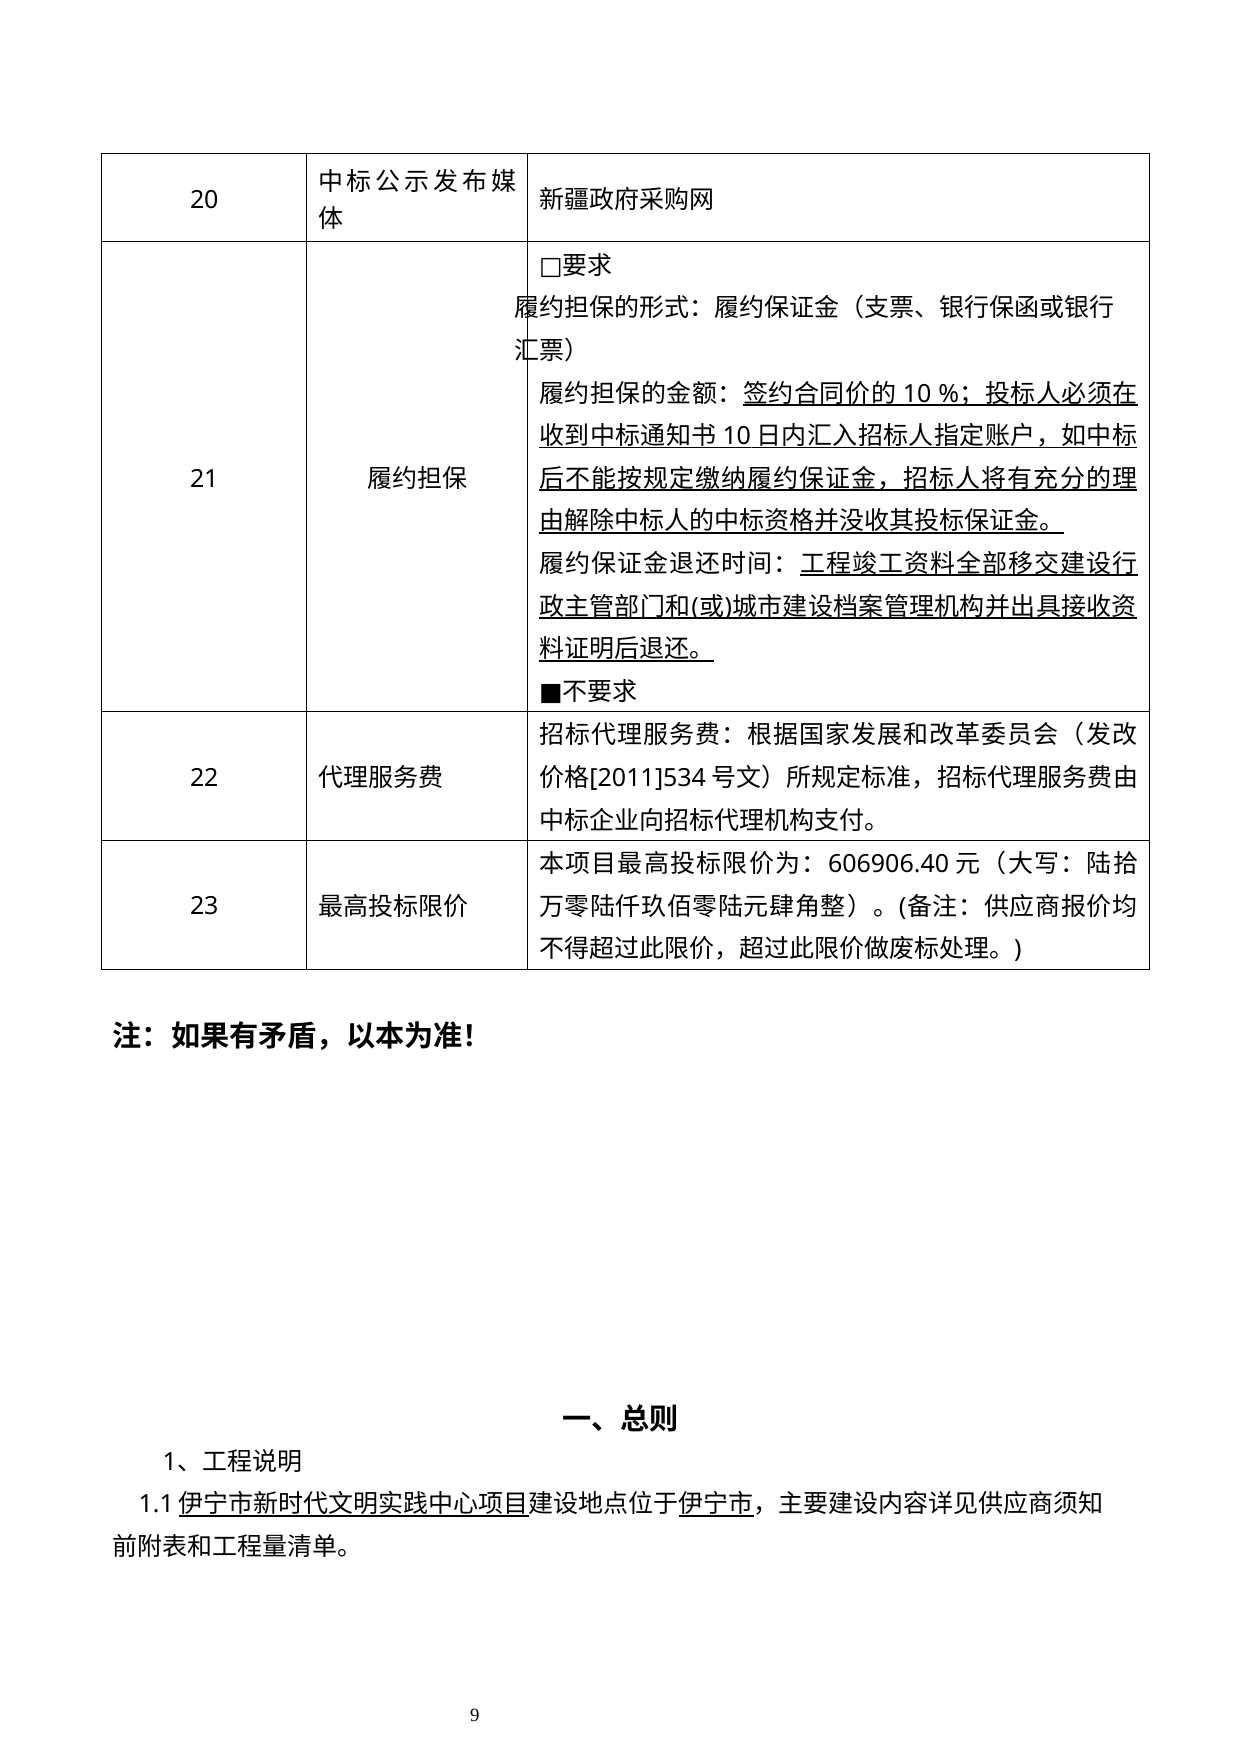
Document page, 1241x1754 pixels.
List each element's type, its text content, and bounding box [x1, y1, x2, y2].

table_cell 新疆政府采购网 [528, 154, 1149, 241]
table_cell 履约担保 [307, 242, 527, 711]
table_cell 招标代理服务费：根据国家发展和改革委员会（发改价格[2011]534号文）所规定标准，招标代理服务费由中标企业向招标代理机构支付。 [528, 712, 1149, 839]
text 注：如果有矛盾，以本为准！ [112, 1012, 1128, 1055]
table_cell □要求 履约担保的形式：履约保证金（支票、银行保函或银行 汇票） 履约担保的金额：签约合同价的 10 %；投标人必须在收到中标通知书10日内汇入招标人指定账户，如中标后不能按规定缴纳履约保证金，招标人将有充分的理由解除中标人的中标资格并没收其投标保证金。 履约保证金退还时间：工程竣工资料全部移交建设行政主管部门和(或)城市建设档案管理机构并出具接收资料证明后退还。 ■不要求 [528, 242, 1149, 711]
table_cell 最高投标限价 [307, 841, 527, 968]
text 1.1伊宁市新时代文明实践中心项目建设地点位于伊宁市，主要建设内容详见供应商须知前附表和工程量清单。 [112, 1481, 1128, 1566]
text 1、工程说明 [112, 1438, 1128, 1481]
table_cell 本项目最高投标限价为：606906.40元（大写：陆拾万零陆仟玖佰零陆元肆角整）。(备注：供应商报价均不得超过此限价，超过此限价做废标处理。) [528, 841, 1149, 968]
table_cell 22 [102, 712, 306, 839]
table_cell 23 [102, 841, 306, 968]
table_cell 代理服务费 [307, 712, 527, 839]
text 一、总则 [112, 1396, 1128, 1438]
table_cell 中标公示发布媒体 [307, 154, 527, 241]
table_cell 20 [102, 154, 306, 241]
table_cell 21 [102, 242, 306, 711]
